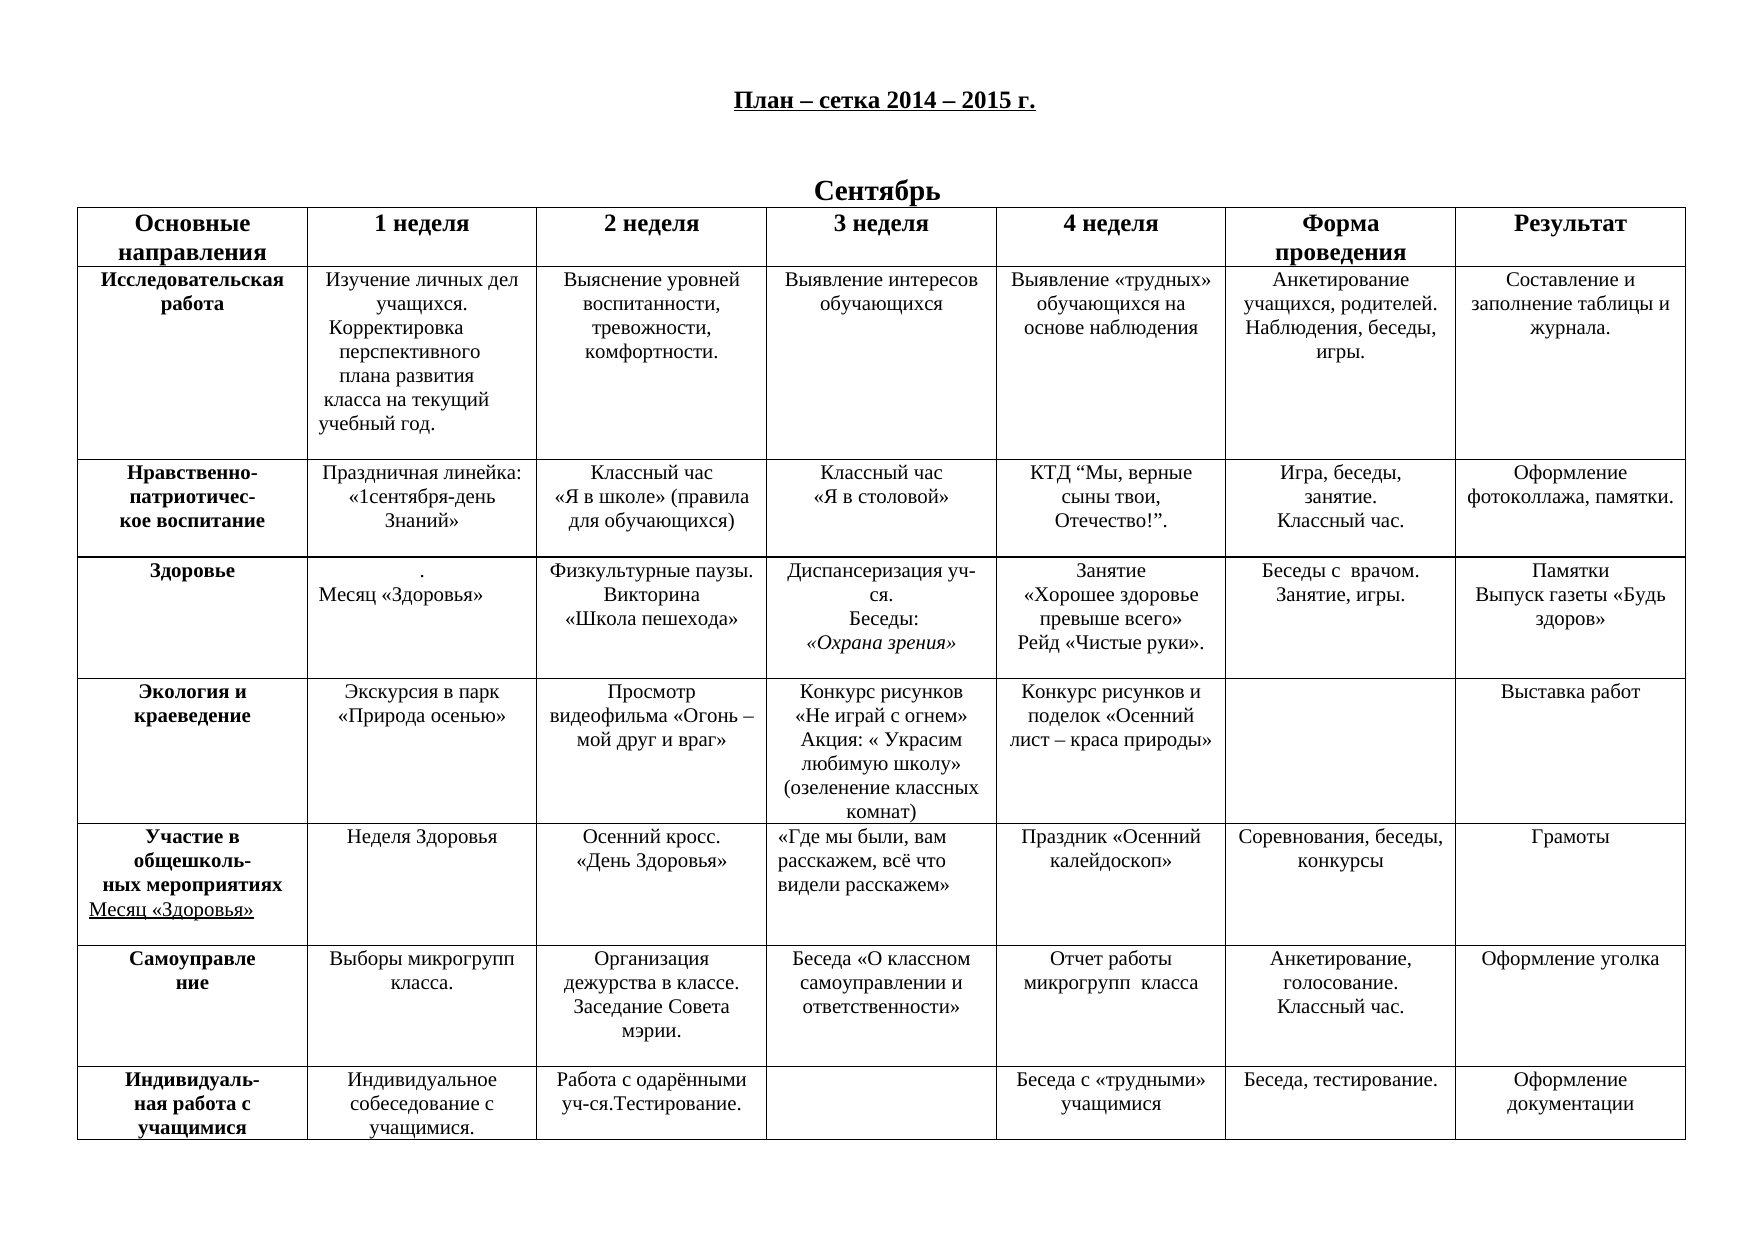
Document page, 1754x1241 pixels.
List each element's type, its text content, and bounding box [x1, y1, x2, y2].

table_cell Беседа «О классном самоуправлении и ответственности» [767, 946, 996, 1066]
table_cell Памятки Выпуск газеты «Будь здоров» [1456, 558, 1685, 678]
table_cell Соревнования, беседы, конкурсы [1226, 824, 1455, 944]
table_cell Просмотр видеофильма «Огонь – мой друг и враг» [537, 679, 766, 823]
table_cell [1456, 1067, 1685, 1139]
table_cell Организация дежурства в классе. Заседание Совета мэрии. [537, 946, 766, 1066]
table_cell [1226, 1067, 1455, 1139]
table_cell Выявление «трудных» обучающихся на основе наблюдения [997, 267, 1225, 459]
text Сентябрь [89, 173, 1665, 207]
table_cell Анкетирование, голосование. Классный час. [1226, 946, 1455, 1066]
table_cell Выявление интересов обучающихся [767, 267, 996, 459]
table_cell Осенний кросс. «День Здоровья» [537, 824, 766, 944]
table_header 4 неделя [997, 208, 1225, 266]
table_cell Оформление фотоколлажа, памятки. [1456, 460, 1685, 556]
table_cell Изучение личных дел учащихся. Корректировка перспективного плана развития класса на текущий учебный год. [308, 267, 536, 459]
table_cell Исследовательская работа [78, 267, 307, 459]
table_cell Здоровье [78, 558, 307, 678]
table_cell Праздник «Осенний калейдоскоп» [997, 824, 1225, 944]
table_cell Занятие «Хорошее здоровье превыше всего» Рейд «Чистые руки». [997, 558, 1225, 678]
table_cell [1226, 679, 1455, 823]
table_cell Экология и краеведение [78, 679, 307, 823]
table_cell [537, 1067, 766, 1139]
table_cell Оформление уголка [1456, 946, 1685, 1066]
table_cell КТД “Мы, верные сыны твои, Отечество!”. [997, 460, 1225, 556]
table_cell Праздничная линейка: «1сентября-день Знаний» [308, 460, 536, 556]
table_cell Игра, беседы, занятие. Классный час. [1226, 460, 1455, 556]
table_cell Неделя Здоровья [308, 824, 536, 944]
table_header Результат [1456, 208, 1685, 266]
table_cell Конкурс рисунков и поделок «Осенний лист – краса природы» [997, 679, 1225, 823]
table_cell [78, 1067, 307, 1139]
table_cell Участие в общешколь- ных мероприятиях Месяц «Здоровья» [78, 824, 307, 944]
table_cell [308, 1067, 536, 1139]
table_cell [767, 1067, 996, 1139]
table_cell Беседы с врачом. Занятие, игры. [1226, 558, 1455, 678]
table_cell Классный час «Я в школе» (правила для обучающихся) [537, 460, 766, 556]
table_header Основные направления [78, 208, 307, 266]
table_cell Конкурс рисунков «Не играй с огнем» Акция: « Украсим любимую школу» (озеленение классных комнат) [767, 679, 996, 823]
table_cell «Где мы были, вам расскажем, всё что видели расскажем» [767, 824, 996, 944]
table_header 1 неделя [308, 208, 536, 266]
table_cell Экскурсия в парк «Природа осенью» [308, 679, 536, 823]
table_header Форма проведения [1226, 208, 1455, 266]
table_cell Самоуправле ние [78, 946, 307, 1066]
table_cell Выборы микрогрупп класса. [308, 946, 536, 1066]
table_cell Физкультурные паузы. Викторина «Школа пешехода» [537, 558, 766, 678]
table_cell Выяснение уровней воспитанности, тревожности, комфортности. [537, 267, 766, 459]
table_header 2 неделя [537, 208, 766, 266]
text План – сетка 2014 – 2015 г. [103, 85, 1665, 114]
table_cell Грамоты [1456, 824, 1685, 944]
table_cell Составление и заполнение таблицы и журнала. [1456, 267, 1685, 459]
table_cell Отчет работы микрогрупп класса [997, 946, 1225, 1066]
table_cell Анкетирование учащихся, родителей. Наблюдения, беседы, игры. [1226, 267, 1455, 459]
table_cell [997, 1067, 1225, 1139]
table_cell Нравственно- патриотичес- кое воспитание [78, 460, 307, 556]
table_cell Диспансеризация уч-ся. Беседы: «Охрана зрения» [767, 558, 996, 678]
table_header 3 неделя [767, 208, 996, 266]
table_cell Выставка работ [1456, 679, 1685, 823]
table_cell . Месяц «Здоровья» [308, 558, 536, 678]
table_cell Классный час «Я в столовой» [767, 460, 996, 556]
